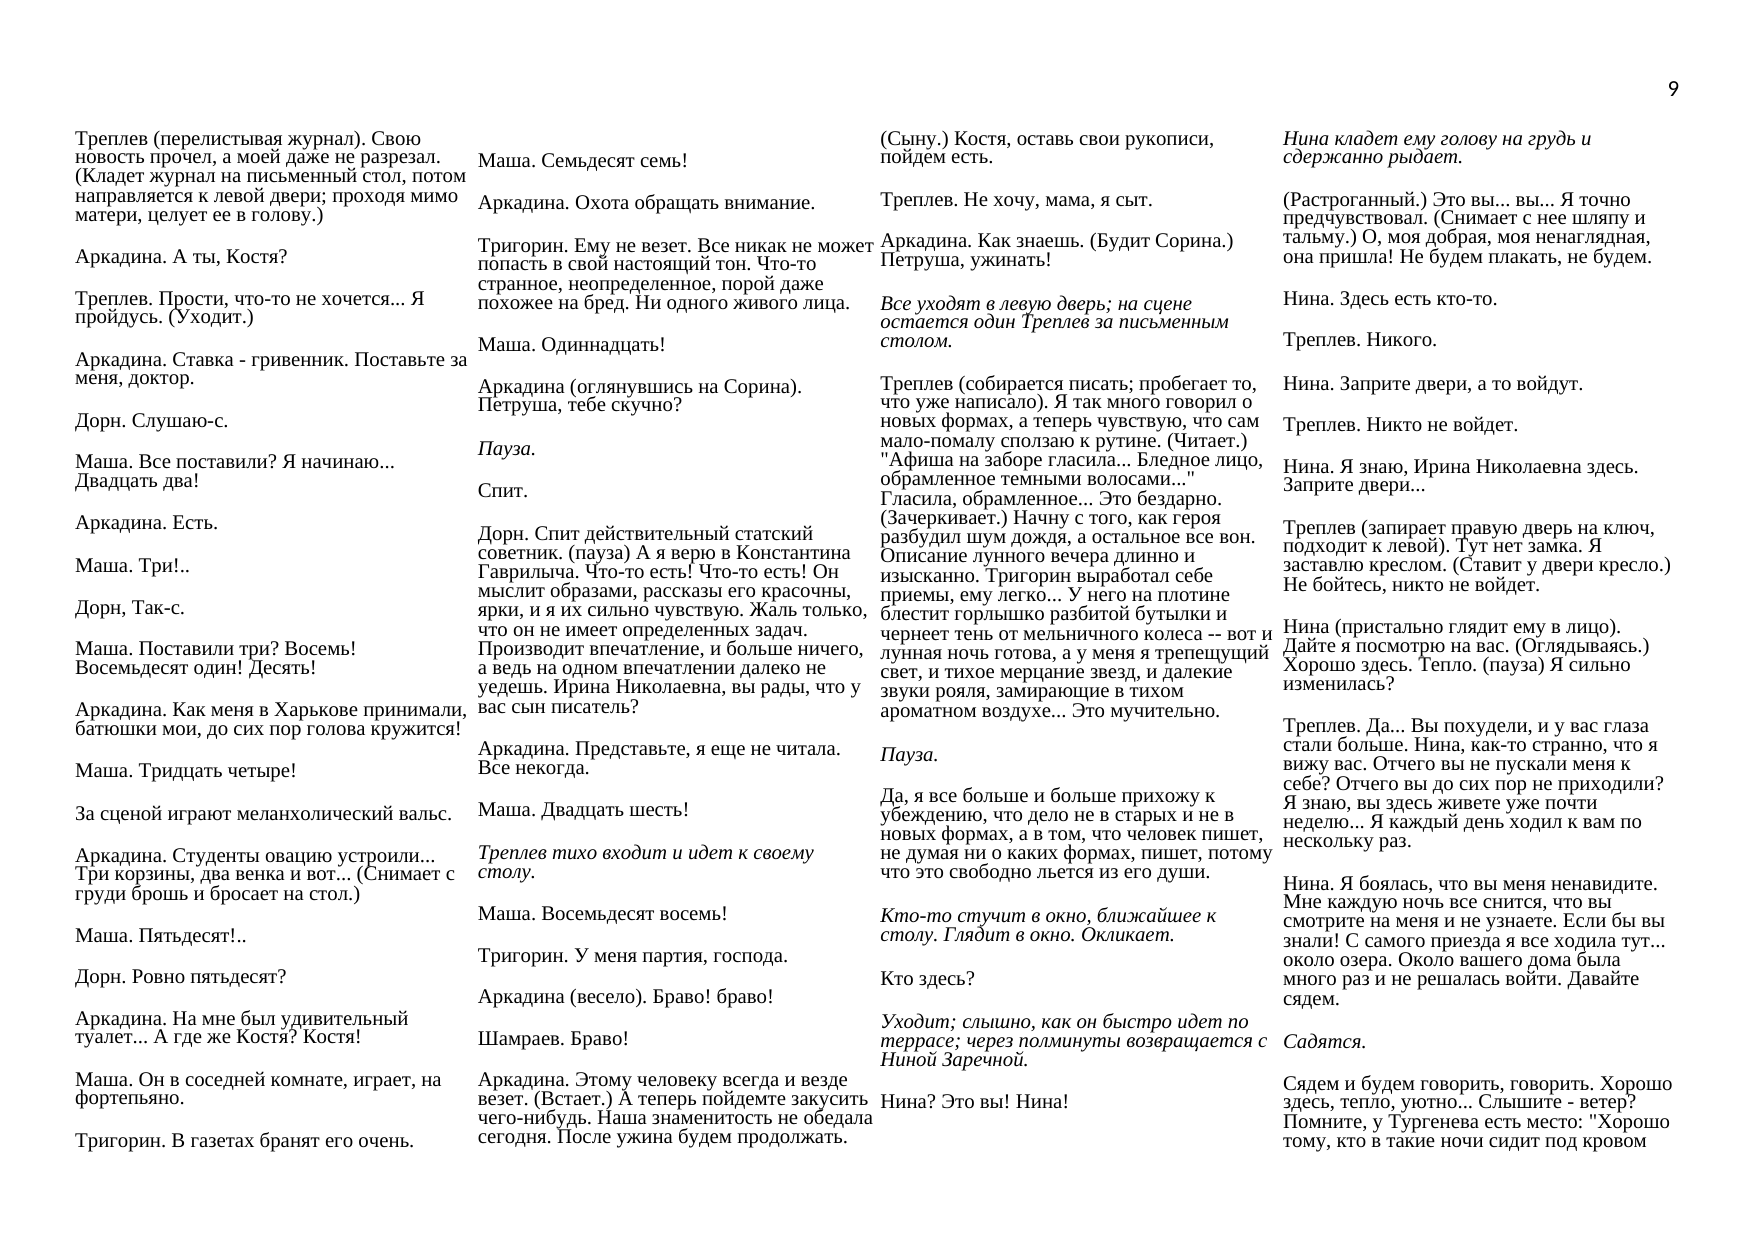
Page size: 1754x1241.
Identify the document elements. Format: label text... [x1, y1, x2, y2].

text Нина. Я боялась, что вы меня ненавидите. Мне каждую ночь все снится, что вы смотрите на меня и не узнаете. Если бы вы знали! С самого приезда я все ходила тут... около озера. Около вашего дома была много раз и не решалась войти. Давайте сядем. [1283, 875, 1679, 1009]
text Треплев. Не хочу, мама, я сыт. [880, 191, 1276, 210]
text Треплев (перелистывая журнал). Свою новость прочел, а моей даже не разрезал. (Кладет журнал на письменный стол, потом направляется к левой двери; проходя мимо матери, целует ее в голову.) [75, 130, 471, 226]
text Тригорин. У меня партия, господа. [478, 947, 874, 966]
text Аркадина. Ставка - гривенник. Поставьте за меня, доктор. [75, 351, 471, 389]
text Аркадина (весело). Браво! браво! [478, 988, 874, 1007]
text Нина. Здесь есть кто-то. [1283, 290, 1679, 309]
text Аркадина. На мне был удивительный туалет... А где же Костя? Костя! [75, 1010, 471, 1048]
text (Растроганный.) Это вы... вы... Я точно предчувствовал. (Снимает с нее шляпу и тальму.) О, моя добрая, моя ненаглядная, она пришла! Не будем плакать, не будем. [1283, 191, 1679, 268]
text Аркадина. Студенты овацию устроили... Три корзины, два венка и вот... (Снимает с груди брошь и бросает на стол.) [75, 847, 471, 904]
text Садятся. [1283, 1033, 1679, 1053]
text Нина. Я знаю, Ирина Николаевна здесь. Заприте двери... [1283, 458, 1679, 496]
text Нина. Заприте двери, а то войдут. [1283, 375, 1679, 394]
text Кто здесь? [880, 970, 1276, 989]
text Аркадина. Представьте, я еще не читала. Все некогда. [478, 740, 874, 779]
text Треплев. Никого. [1283, 332, 1679, 351]
text Пауза. [478, 440, 874, 459]
text Дорн. Слушаю-с. [75, 412, 471, 431]
text Треплев тихо входит и идет к своему столу. [478, 844, 874, 883]
text Треплев (собирается писать; пробегает то, что уже написало). Я так много говорил о новых формах, а теперь чувствую, что сам мало-помалу сползаю к рутине. (Читает.) "Афиша на заборе гласила... Бледное лицо, обрамленное темными волосами..." Гласила, обрамленное... Это бездарно. (Зачеркивает.) Начну с того, как героя разбудил шум дождя, а остальное все вон. Описание лунного вечера длинно и изысканно. Тригорин выработал себе приемы, ему легко... У него на плотине блестит горлышко разбитой бутылки и чернеет тень от мельничного колеса -- вот и лунная ночь готова, а у меня я трепещущий свет, и тихое мерцание звезд, и далекие звуки рояля, замирающие в тихом ароматном воздухе... Это мучительно. [880, 375, 1276, 722]
text Аркадина. Как знаешь. (Будит Сорина.) Петруша, ужинать! [880, 232, 1276, 271]
text Дорн. Спит действительный статский советник. (пауза) А я верю в Константина Гаврилыча. Что-то есть! Что-то есть! Он мыслит образами, рассказы его красочны, ярки, и я их сильно чувствую. Жаль только, что он не имеет определенных задач. Производит впечатление, и больше ничего, а ведь на одном впечатлении далеко не уедешь. Ирина Николаевна, вы рады, что у вас сын писатель? [478, 525, 874, 718]
text Аркадина. Этому человеку всегда и везде везет. (Встает.) А теперь пойдемте закусить чего-нибудь. Наша знаменитость не обедала сегодня. После ужина будем продолжать. (Сыну.) Костя, оставь свои рукописи, пойдем есть. [478, 1071, 874, 1148]
text Аркадина. Есть. [75, 514, 471, 533]
text Треплев (запирает правую дверь на ключ, подходит к левой). Тут нет замка. Я заставлю креслом. (Ставит у двери кресло.) Не бойтесь, никто не войдет. [1283, 519, 1679, 596]
text Дорн. Ровно пятьдесят? [75, 968, 471, 988]
text Маша. Все поставили? Я начинаю... Двадцать два! [75, 453, 471, 492]
text Треплев. Никто не войдет. [1283, 416, 1679, 436]
text Дорн, Так-с. [75, 599, 471, 618]
text Маша. Тридцать четыре! [75, 762, 471, 781]
text Треплев. Да... Вы похудели, и у вас глаза стали больше. Нина, как-то странно, что я вижу вас. Отчего вы не пускали меня к себе? Отчего вы до сих пор не приходили? Я знаю, вы здесь живете уже почти неделю... Я каждый день ходил к вам по нескольку раз. [1283, 717, 1679, 852]
text Нина кладет ему голову на грудь и сдержанно рыдает. [1283, 130, 1679, 168]
text Маша. Восемьдесят восемь! [478, 905, 874, 924]
text Аркадина. Охота обращать внимание. [478, 194, 874, 213]
text Маша. Одиннадцать! [478, 336, 874, 356]
text Треплев. Прости, что-то не хочется... Я пройдусь. (Уходит.) [75, 290, 471, 328]
text Аркадина. Этому человеку всегда и везде везет. (Встает.) А теперь пойдемте закусить чего-нибудь. Наша знаменитость не обедала сегодня. После ужина будем продолжать. (Сыну.) Костя, оставь свои рукописи, пойдем есть. [880, 130, 1276, 168]
text Тригорин. В газетах бранят его очень. [75, 1132, 471, 1151]
text Нина? Это вы! Нина! [880, 1093, 1276, 1112]
text Маша. Пятьдесят!.. [75, 927, 471, 946]
text Аркадина. А ты, Костя? [75, 248, 471, 268]
text Аркадина. Как меня в Харькове принимали, батюшки мои, до сих пор голова кружится! [75, 701, 471, 740]
text Пауза. [880, 746, 1276, 765]
text Да, я все больше и больше прихожу к убеждению, что дело не в старых и не в новых формах, а в том, что человек пишет, не думая ни о каких формах, пишет, потому что это свободно льется из его души. [880, 787, 1276, 883]
text Маша. Три!.. [75, 557, 471, 576]
text Кто-то стучит в окно, ближайшее к столу. Глядит в окно. Окликает. [880, 907, 1276, 946]
text Нина (пристально глядит ему в лицо). Дайте я посмотрю на вас. (Оглядываясь.) Хорошо здесь. Тепло. (пауза) Я сильно изменилась? [1283, 618, 1679, 695]
text Маша. Он в соседней комнате, играет, на фортепьяно. [75, 1071, 471, 1109]
text Тригорин. Ему не везет. Все никак не может попасть в свой настоящий тон. Что-то странное, неопределенное, порой даже похожее на бред. Ни одного живого лица. [478, 237, 874, 314]
text Шамраев. Браво! [478, 1030, 874, 1049]
text Уходит; слышно, как он быстро идет по террасе; через полминуты возвращается с Ниной Заречной. [880, 1013, 1276, 1071]
text За сценой играют меланхолический вальс. [75, 805, 471, 824]
text Спит. [478, 482, 874, 501]
text Аркадина (оглянувшись на Сорина). Петруша, тебе скучно? [478, 378, 874, 416]
text Все уходят в левую дверь; на сцене остается один Треплев за письменным столом. [880, 295, 1276, 352]
text Маша. Семьдесят семь! [478, 152, 874, 171]
text Маша. Двадцать шесть! [478, 801, 874, 820]
text Маша. Поставили три? Восемь! Восемьдесят один! Десять! [75, 640, 471, 679]
